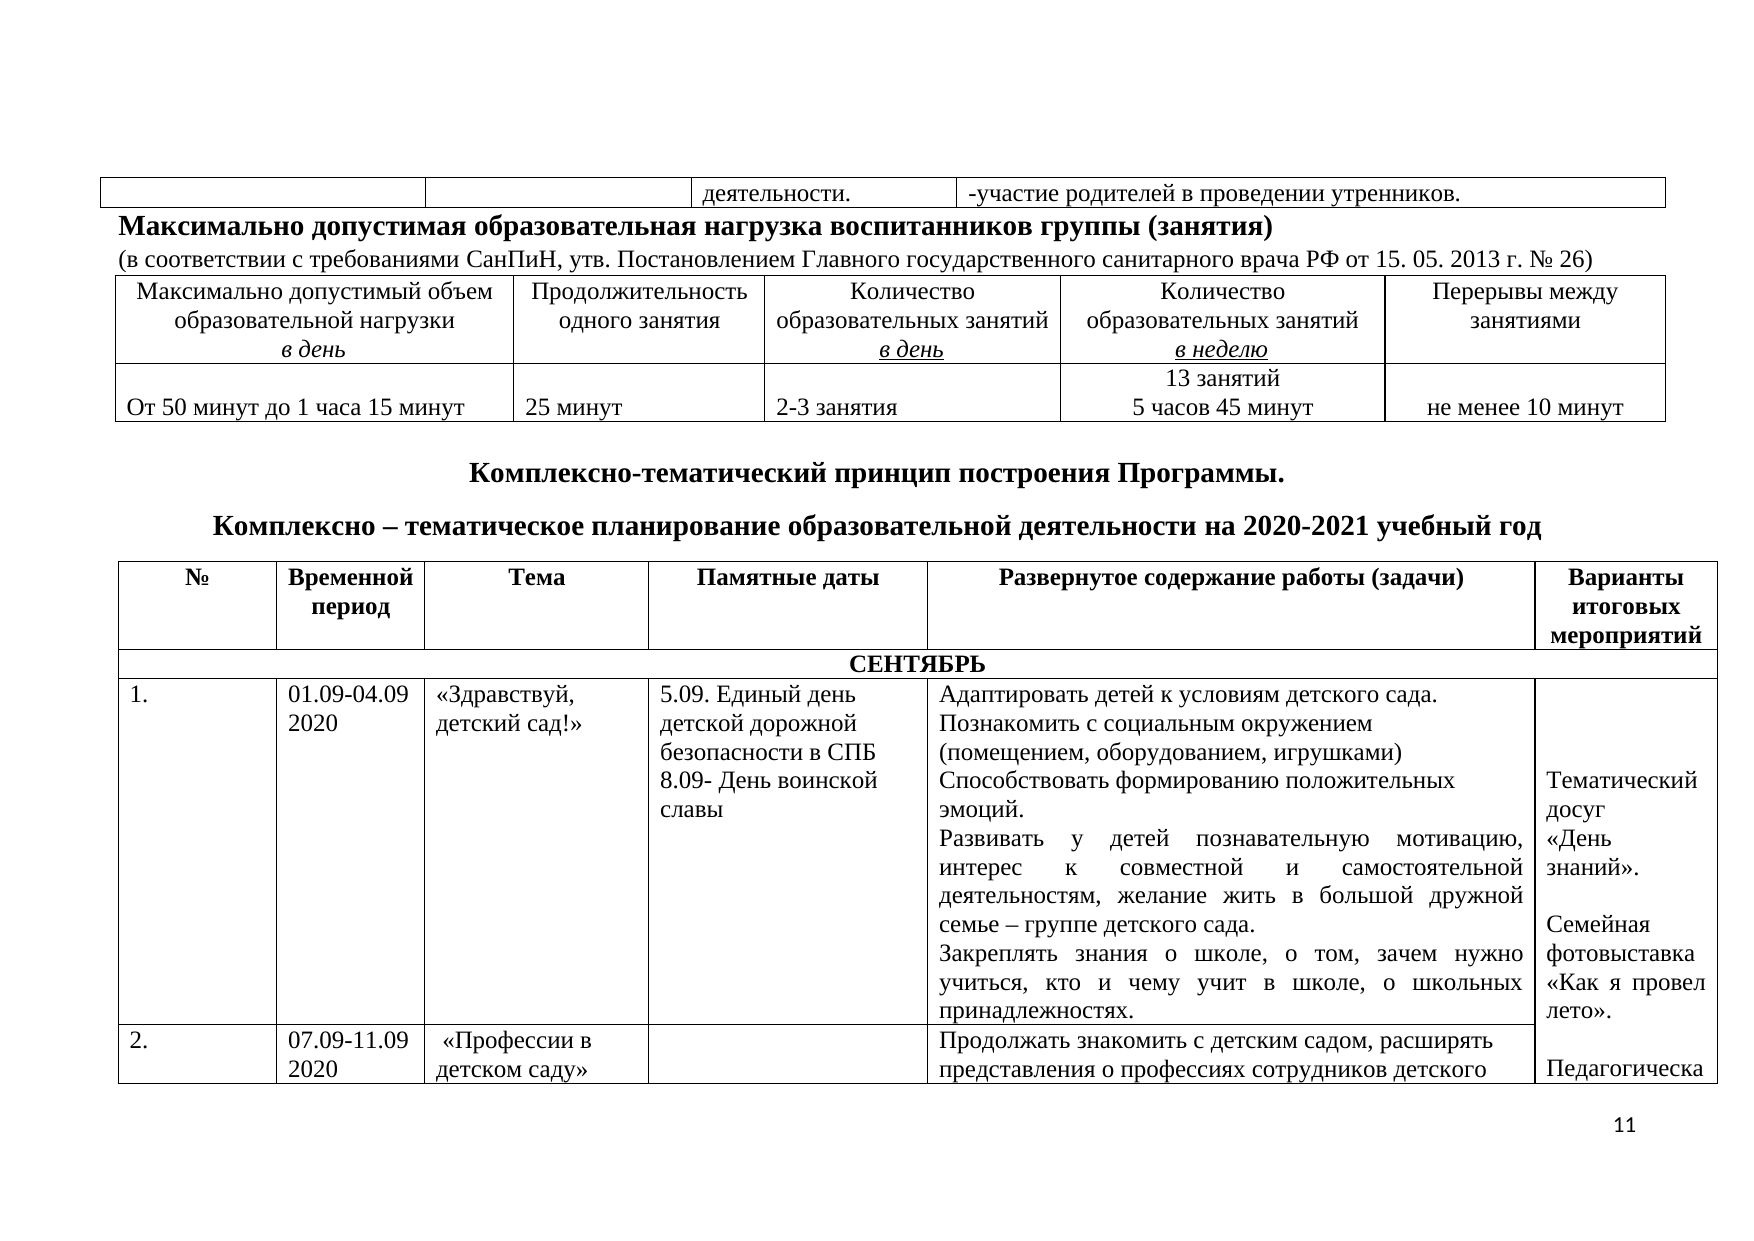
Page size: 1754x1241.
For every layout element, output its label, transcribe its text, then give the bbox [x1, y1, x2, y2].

table_cell 1. [119, 679, 276, 1024]
table_header Перерывы между занятиями [1386, 276, 1665, 362]
table_header Продолжительность одного занятия [514, 276, 764, 362]
text Комплексно-тематический принцип построения Программы. [118, 456, 1636, 489]
table_header Варианты итоговых мероприятий [1536, 562, 1717, 648]
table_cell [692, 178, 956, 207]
table_header № [119, 562, 276, 648]
table_header Развернутое содержание работы (задачи) [928, 562, 1534, 648]
table_cell Тематический досуг «День знаний». Семейная фотовыставка «Как я провел лето». Педагогическая диагностика [1536, 679, 1717, 1083]
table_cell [426, 178, 691, 207]
table_cell 01.09-04.09 2020 [277, 679, 424, 1024]
table_cell не менее 10 минут [1386, 364, 1665, 421]
table_header Количество образовательных занятий в день [765, 276, 1060, 362]
table_cell СЕНТЯБРЬ [119, 650, 1717, 678]
table_cell 07.09-11.09 2020 [277, 1025, 424, 1083]
table_header Количество образовательных занятий в неделю [1061, 276, 1384, 362]
table_cell 13 занятий 5 часов 45 минут [1061, 364, 1384, 421]
table_cell [649, 1025, 927, 1083]
table_cell 25 минут [514, 364, 764, 421]
text Максимально допустимая образовательная нагрузка воспитанников группы (занятия) [118, 208, 1636, 242]
table_cell 2-3 занятия [765, 364, 1060, 421]
table_cell От 50 минут до 1 часа 15 минут [116, 364, 513, 421]
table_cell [425, 1025, 648, 1083]
table_header Временной период [277, 562, 424, 648]
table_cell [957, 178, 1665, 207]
text Комплексно – тематическое планирование образовательной деятельности на 2020-2021 учебный год [118, 508, 1636, 542]
table_cell 2. [119, 1025, 276, 1083]
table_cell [101, 178, 425, 207]
table_cell 5.09. Единый день детской дорожной безопасности в СПБ 8.09- День воинской славы [649, 679, 927, 1024]
table_cell «Здравствуй, детский сад!» [425, 679, 648, 1024]
table_cell Адаптировать детей к условиям детского сада. Познакомить с социальным окружением (помещением, оборудованием, игрушками) Способствовать формированию положительных эмоций. Развивать у детей познавательную мотивацию, интерес к совместной и самостоятельной деятельностям, желание жить в большой дружной семье – группе детского сада. Закреплять знания о школе, о том, зачем нужно учиться, кто и чему учит в школе, о школьных принадлежностях. [928, 679, 1534, 1024]
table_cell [928, 1025, 1534, 1083]
table_header Тема [425, 562, 648, 648]
table_header Максимально допустимый объем образовательной нагрузки в день [116, 276, 513, 362]
table_header Памятные даты [649, 562, 927, 648]
text (в соответствии с требованиями СанПиН, утв. Постановлением Главного государственного санитарного врача РФ от 15. 05. 2013 г. № 26) [118, 244, 1636, 273]
